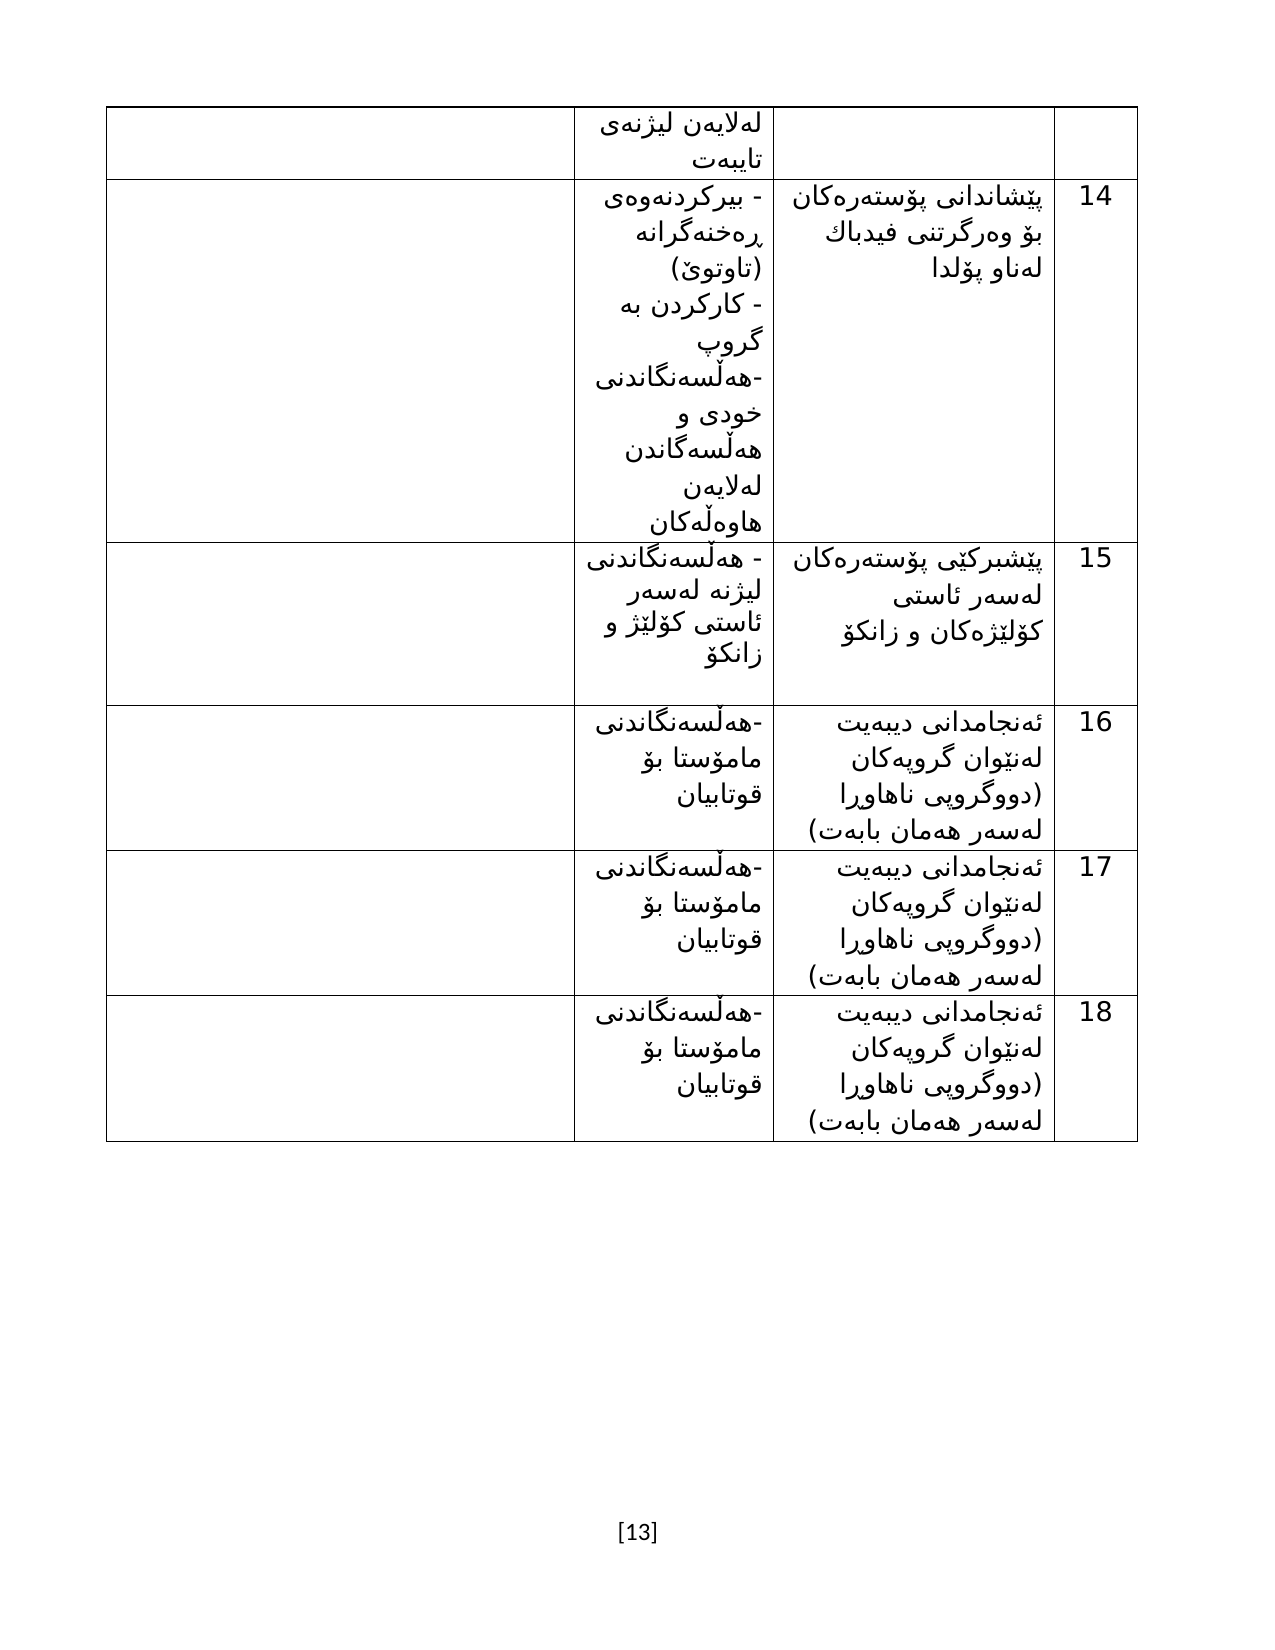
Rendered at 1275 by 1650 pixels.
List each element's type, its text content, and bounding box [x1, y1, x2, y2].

table_cell 16 [1055, 706, 1137, 850]
table_cell ئه‌نجامدانی دیبه‌یت له‌نێوان گروپه‌كان (دووگروپی ناهاوڕا له‌سه‌ر هه‌مان بابه‌ت) [774, 996, 1054, 1141]
table_cell پێشبرکێی پۆستەرەکان لەسەر ئاستی کۆلێژەکان و زانكۆ [774, 543, 1054, 705]
table_cell ئه‌نجامدانی دیبه‌یت له‌نێوان گروپه‌كان (دووگروپی ناهاوڕا له‌سه‌ر هه‌مان بابه‌ت) [774, 851, 1054, 995]
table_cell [575, 108, 773, 179]
table_cell 17 [1055, 851, 1137, 995]
table_cell -هەڵسەنگاندنی مامۆستا بۆ قوتابیان [575, 851, 773, 995]
table_cell [107, 108, 574, 179]
table_cell پێشاندانی پۆستەرەکان بۆ وه‌رگرتنی فیدباك له‌ناو پۆلدا [774, 180, 1054, 542]
table_cell -هەڵسەنگاندنی مامۆستا بۆ قوتابیان [575, 996, 773, 1141]
table_cell - هەڵسەنگاندنی لیژنە لەسەر ئاستی كۆلێژ و زانكۆ [575, 543, 773, 705]
table_cell 18 [1055, 996, 1137, 1141]
table_cell [107, 851, 574, 995]
table_cell 15 [1055, 543, 1137, 705]
table_cell -هەڵسەنگاندنی مامۆستا بۆ قوتابیان [575, 706, 773, 850]
table_cell - بیرکردنەوەی ڕەخنەگرانە (تاوتوێ) - کارکردن بە گروپ -هەڵسەنگاندنی خودی و هەڵسەگاندن لەلایەن هاوەڵەكان [575, 180, 773, 542]
table_cell [107, 706, 574, 850]
table_cell 14 [1055, 180, 1137, 542]
table_cell ئه‌نجامدانی دیبه‌یت له‌نێوان گروپه‌كان (دووگروپی ناهاوڕا له‌سه‌ر هه‌مان بابه‌ت) [774, 706, 1054, 850]
table_cell [107, 180, 574, 542]
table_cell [774, 108, 1054, 179]
table_cell [107, 543, 574, 705]
table_cell [107, 996, 574, 1141]
table_cell 13 [1055, 108, 1137, 179]
